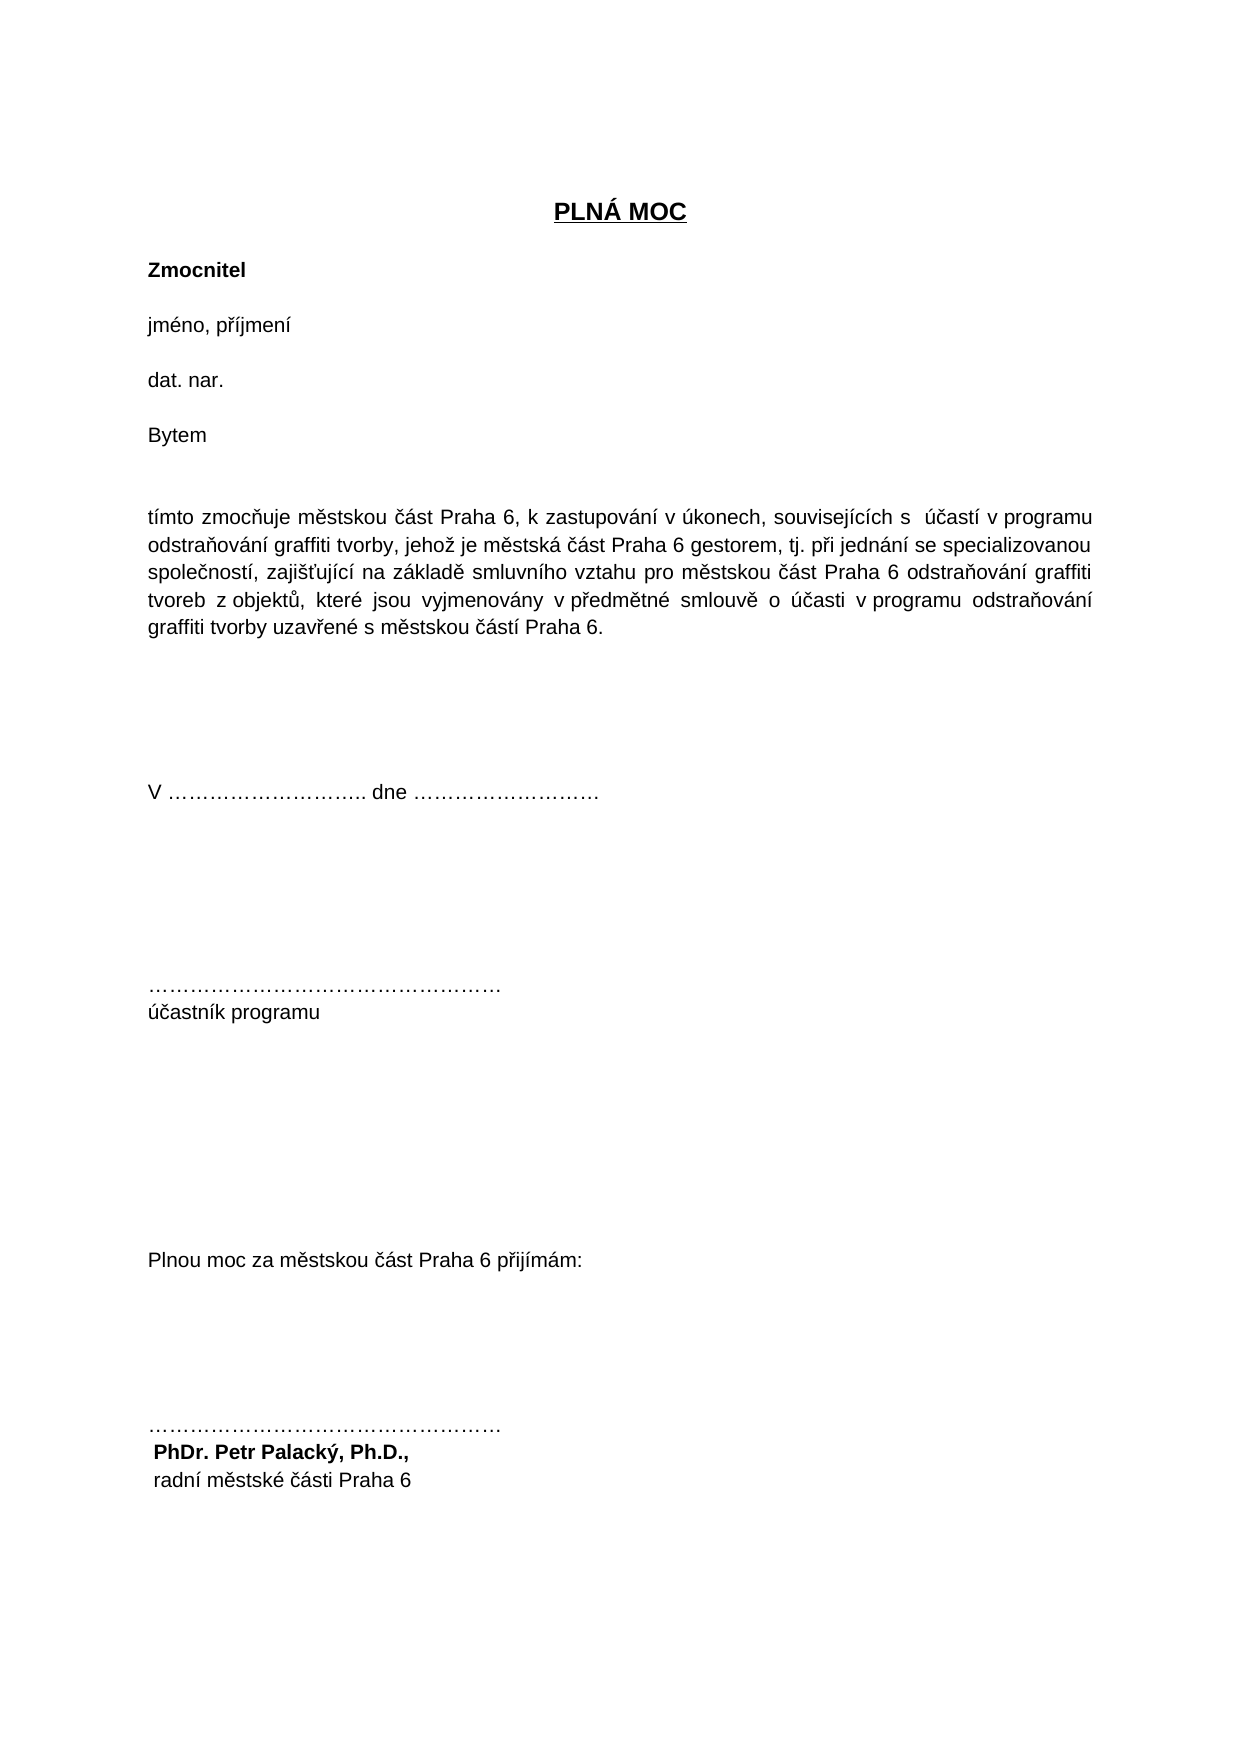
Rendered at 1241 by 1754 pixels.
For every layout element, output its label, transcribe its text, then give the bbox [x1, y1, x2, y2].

text …………………………………………… [148, 973, 1093, 997]
text V ……………………….. dne ……………………… [148, 780, 1093, 804]
text dat. nar. [148, 368, 1093, 392]
text PhDr. Petr Palacký, Ph.D., [148, 1440, 1093, 1464]
text Plnou moc za městskou část Praha 6 přijímám: [148, 1248, 1093, 1272]
text radní městské části Praha 6 [148, 1468, 1093, 1492]
text Zmocnitel [148, 258, 1093, 282]
text PLNÁ MOC [148, 197, 1093, 226]
text účastník programu [148, 1000, 1093, 1024]
text tímto zmocňuje městskou část Praha 6, k zastupování v úkonech, souvisejících s účastí v programu odstraňování graffiti tvorby, jehož je městská část Praha 6 gestorem, tj. při jednání se specializovanou společností, zajišťující na základě smluvního vztahu pro městskou část Praha 6 odstraňování graffiti tvoreb z objektů, které jsou vyjmenovány v předmětné smlouvě o účasti v programu odstraňování graffiti tvorby uzavřené s městskou částí Praha 6. [148, 505, 1093, 639]
text jméno, příjmení [148, 313, 1093, 337]
text Bytem [148, 423, 1093, 447]
text …………………………………………… [148, 1413, 1093, 1437]
